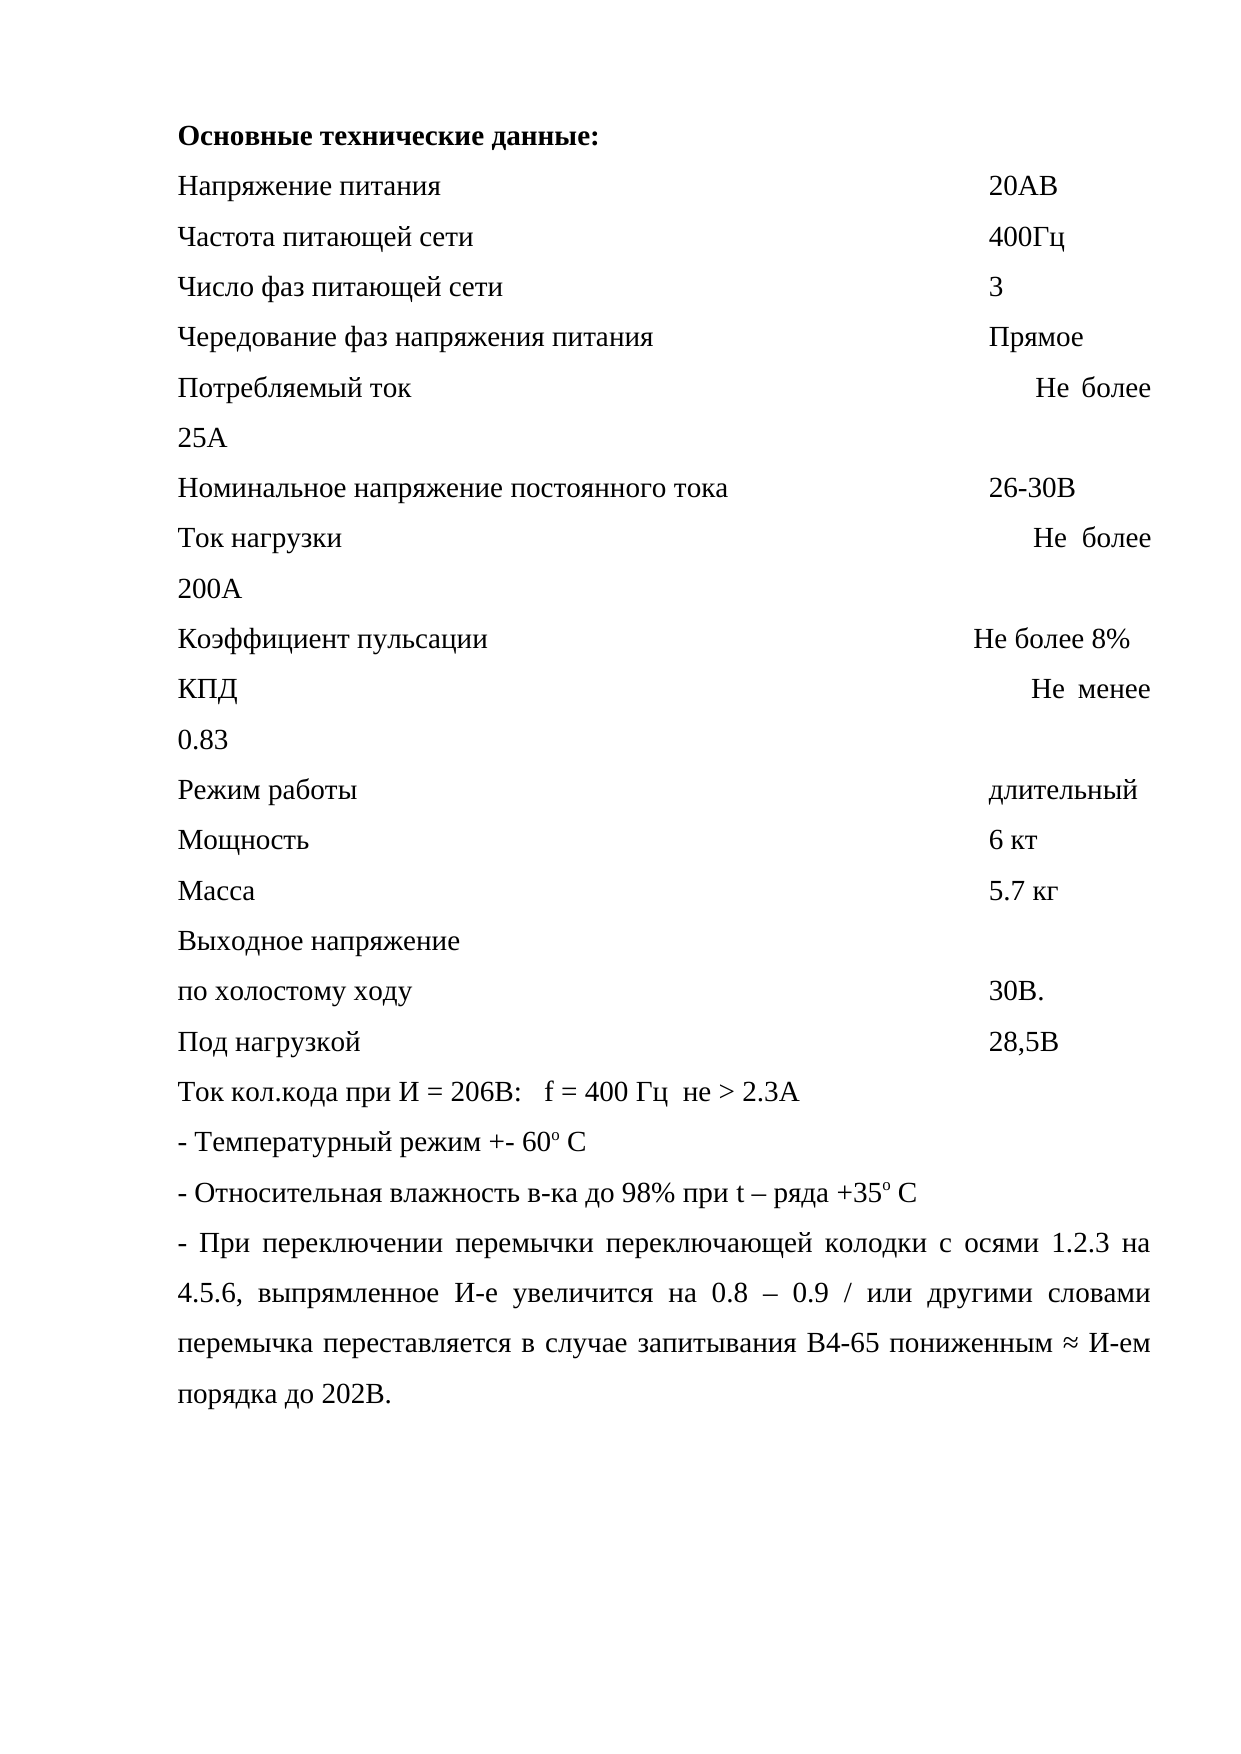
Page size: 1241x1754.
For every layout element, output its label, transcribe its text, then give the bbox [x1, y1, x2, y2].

text Номинальное напряжение постоянного тока 26-30В [177, 470, 1152, 504]
text Ток кол.кода при И = 206В: f = 400 Гц не > 2.3А [177, 1074, 1152, 1108]
text - Температурный режим +- 60о С [177, 1124, 1152, 1158]
text КПД Не менее 0.83 [177, 672, 1152, 755]
text Число фаз питающей сети 3 [177, 269, 1152, 303]
text Напряжение питания 20АВ [177, 168, 1152, 202]
text Выходное напряжение [177, 923, 1152, 957]
text Основные технические данные: [177, 118, 1152, 152]
text Коэффициент пульсации Не более 8% [177, 621, 1152, 655]
text Ток нагрузки Не более 200А [177, 521, 1152, 604]
text Масса 5.7 кг [177, 873, 1152, 906]
text Чередование фаз напряжения питания Прямое [177, 319, 1152, 353]
text по холостому ходу 30В. [177, 973, 1152, 1007]
text - Относительная влажность в-ка до 98% при t – ряда +35о С [177, 1175, 1152, 1208]
text - При переключении перемычки переключающей колодки с осями 1.2.3 на 4.5.6, выпрямленное И-е увеличится на 0.8 – 0.9 / или другими словами перемычка переставляется в случае запитывания В4-65 пониженным ≈ И-ем порядка до 202В. [177, 1225, 1152, 1409]
text Потребляемый ток Не более 25А [177, 370, 1152, 453]
text Мощность 6 кт [177, 822, 1152, 856]
text Частота питающей сети 400Гц [177, 219, 1152, 252]
text Под нагрузкой 28,5В [177, 1024, 1152, 1057]
text Режим работы длительный [177, 772, 1152, 806]
